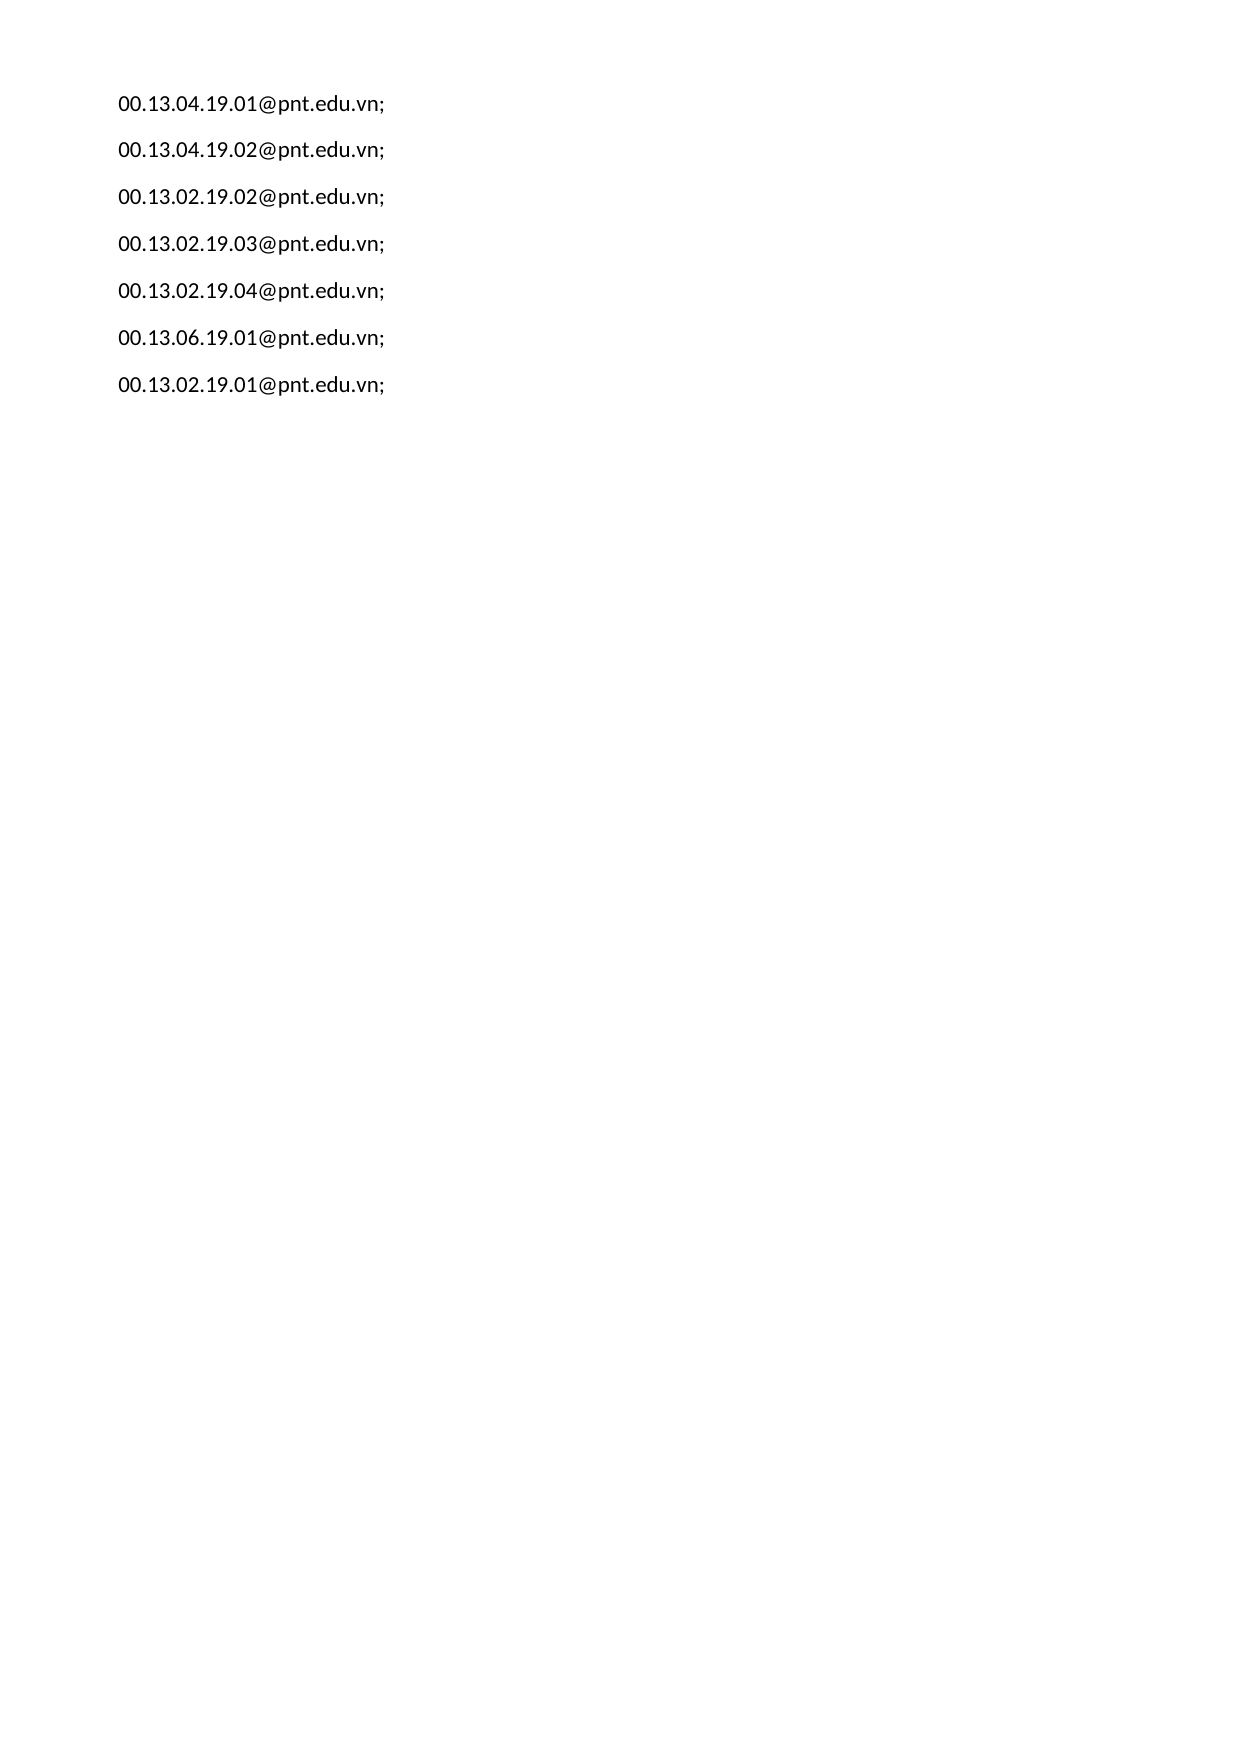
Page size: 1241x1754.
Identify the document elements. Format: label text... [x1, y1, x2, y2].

text 00.13.04.19.02@pnt.edu.vn; [118, 136, 1122, 163]
text 00.13.02.19.04@pnt.edu.vn; [118, 276, 1122, 304]
text 00.13.04.19.01@pnt.edu.vn; [118, 89, 1122, 117]
text 00.13.06.19.01@pnt.edu.vn; [118, 323, 1122, 351]
text 00.13.02.19.02@pnt.edu.vn; [118, 182, 1122, 210]
text 00.13.02.19.01@pnt.edu.vn; [118, 370, 1122, 398]
text 00.13.02.19.03@pnt.edu.vn; [118, 229, 1122, 257]
